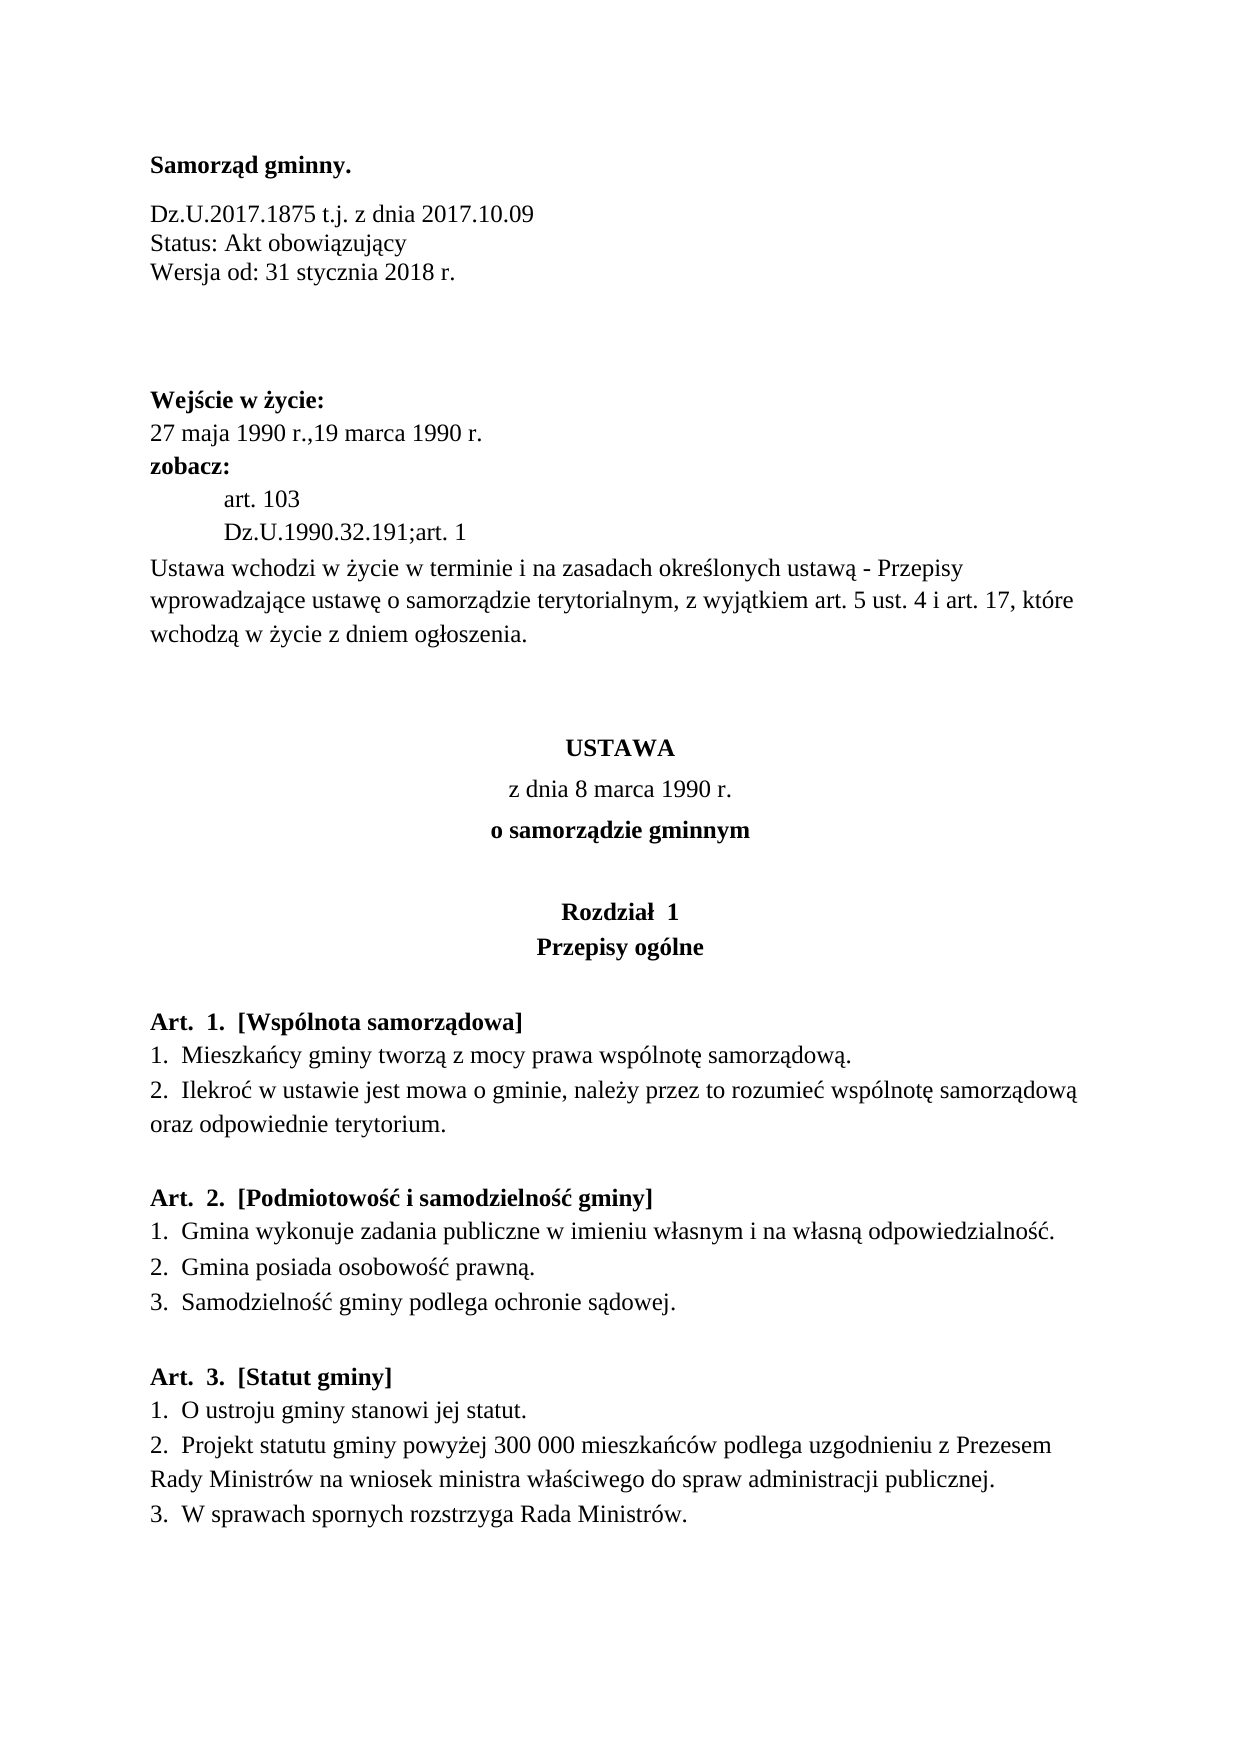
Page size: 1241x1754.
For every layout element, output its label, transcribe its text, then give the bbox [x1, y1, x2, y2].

text 2. Gmina posiada osobowość prawną. [150, 1252, 1090, 1281]
text Dz.U.2017.1875 t.j. z dnia 2017.10.09 [150, 199, 1090, 228]
text 1. O ustroju gminy stanowi jej statut. [150, 1395, 1090, 1424]
text 27 maja 1990 r.,19 marca 1990 r. [150, 418, 1090, 447]
text Wersja od: 31 stycznia 2018 r. [150, 257, 1090, 286]
text 1. Mieszkańcy gminy tworzą z mocy prawa wspólnotę samorządową. [150, 1040, 1090, 1069]
text z dnia 8 marca 1990 r. [150, 774, 1090, 803]
text 3. W sprawach spornych rozstrzyga Rada Ministrów. [150, 1499, 1090, 1528]
text USTAWA [150, 733, 1090, 762]
text Art. 2. [Podmiotowość i samodzielność gminy] [150, 1183, 1090, 1212]
text 1. Gmina wykonuje zadania publiczne w imieniu własnym i na własną odpowiedzialność. [150, 1216, 1090, 1245]
text 3. Samodzielność gminy podlega ochronie sądowej. [150, 1287, 1090, 1316]
text Art. 1. [Wspólnota samorządowa] [150, 1007, 1090, 1036]
text zobacz: [150, 451, 1090, 480]
text 2. Ilekroć w ustawie jest mowa o gminie, należy przez to rozumieć wspólnotę samorządową oraz odpowiednie terytorium. [150, 1076, 1090, 1137]
text 2. Projekt statutu gminy powyżej 300 000 mieszkańców podlega uzgodnieniu z Prezesem Rady Ministrów na wniosek ministra właściwego do spraw administracji publicznej. [150, 1431, 1090, 1492]
text Przepisy ogólne [150, 932, 1090, 961]
title Samorząd gminny. [150, 150, 1090, 179]
text Ustawa wchodzi w życie w terminie i na zasadach określonych ustawą - Przepisy wprowadzające ustawę o samorządzie terytorialnym, z wyjątkiem art. 5 ust. 4 i art. 17, które wchodzą w życie z dniem ogłoszenia. [150, 553, 1090, 647]
text Wejście w życie: [150, 385, 1090, 414]
text o samorządzie gminnym [150, 816, 1090, 844]
list Dz.U.1990.32.191;art. 1 [150, 517, 1090, 546]
text Rozdział 1 [150, 897, 1090, 926]
text Art. 3. [Statut gminy] [150, 1362, 1090, 1391]
list art. 103 [150, 484, 1090, 513]
text Status: Akt obowiązujący [150, 228, 1090, 257]
